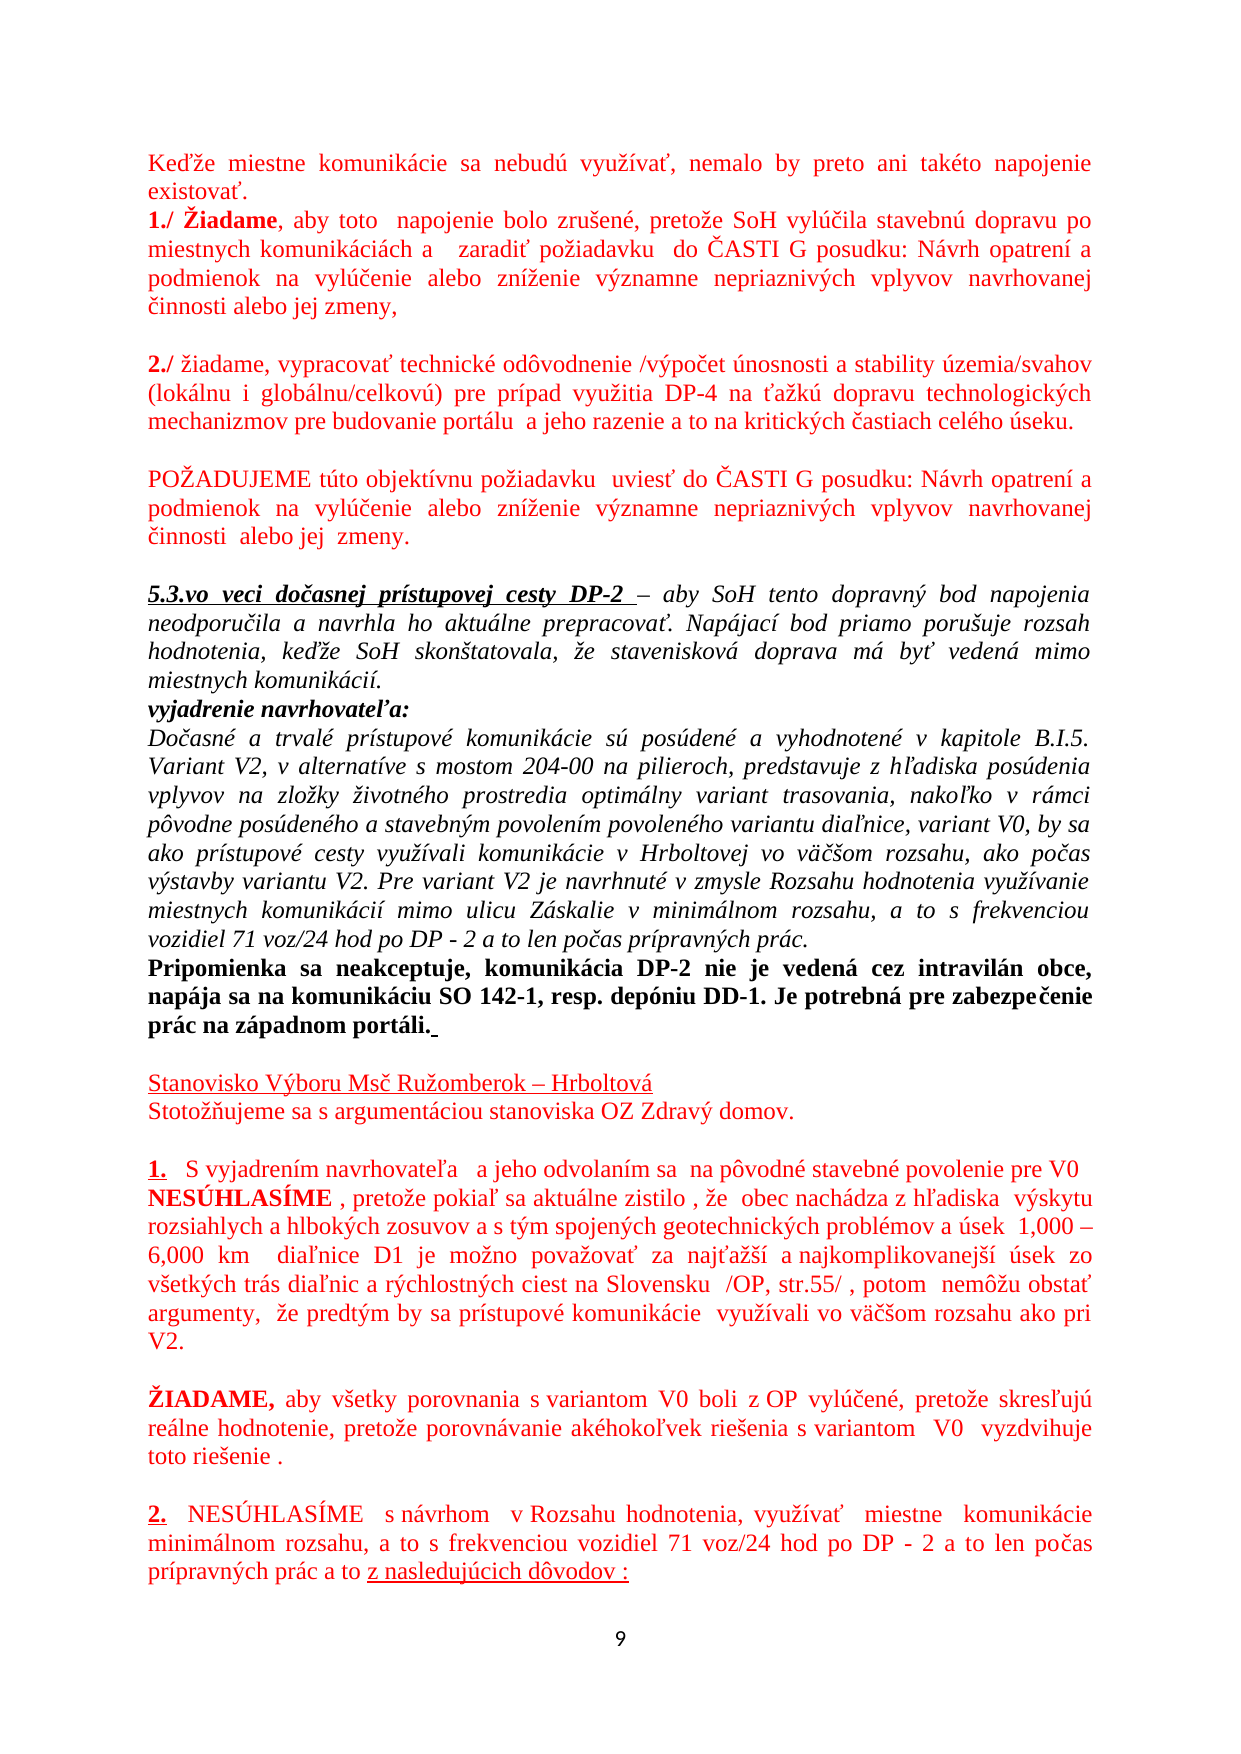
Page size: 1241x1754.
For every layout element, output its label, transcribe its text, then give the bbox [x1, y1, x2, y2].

text Stanovisko Výboru Msč Ružomberok – Hrboltová [148, 1068, 1093, 1096]
text 1. S vyjadrením navrhovateľa a jeho odvolaním sa na pôvodné stavebné povolenie pre V0 [148, 1125, 1093, 1183]
text Keďže miestne komunikácie sa nebudú využívať, nemalo by preto ani takéto napojenie existovať. [148, 148, 1093, 205]
text Stotožňujeme sa s argumentáciou stanoviska OZ Zdravý domov. [148, 1096, 1093, 1125]
text Dočasné a trvalé prístupové komunikácie sú posúdené a vyhodnotené v kapitole B.I.5. Variant V2, v alternatíve s mostom 204-00 na pilieroch, predstavuje z hľadiska posúdenia vplyvov na zložky životného prostredia optimálny variant trasovania, nakoľko v rámci pôvodne posúdeného a stavebným povolením povoleného variantu diaľnice, variant V0, by sa ako prístupové cesty využívali komunikácie v Hrboltovej vo väčšom rozsahu, ako počas výstavby variantu V2. Pre variant V2 je navrhnuté v zmysle Rozsahu hodnotenia využívanie miestnych komunikácií mimo ulicu Záskalie v minimálnom rozsahu, a to s frekvenciou vozidiel 71 voz/24 hod po DP - 2 a to len počas prípravných prác. [148, 723, 1093, 953]
text 5.3.vo veci dočasnej prístupovej cesty DP-2 – aby SoH tento dopravný bod napojenia neodporučila a navrhla ho aktuálne prepracovať. Napájací bod priamo porušuje rozsah hodnotenia, keďže SoH skonštatovala, že stavenisková doprava má byť vedená mimo miestnych komunikácií. [148, 579, 1093, 694]
text 1./ Žiadame, aby toto napojenie bolo zrušené, pretože SoH vylúčila stavebnú dopravu po miestnych komunikáciách a zaradiť požiadavku do ČASTI G posudku: Návrh opatrení a podmienok na vylúčenie alebo zníženie významne nepriaznivých vplyvov navrhovanej činnosti alebo jej zmeny, [148, 205, 1093, 320]
text 2./ žiadame, vypracovať technické odôvodnenie /výpočet únosnosti a stability územia/svahov (lokálnu i globálnu/celkovú) pre prípad využitia DP-4 na ťažkú dopravu technologických mechanizmov pre budovanie portálu a jeho razenie a to na kritických častiach celého úseku. [148, 349, 1093, 435]
text NESÚHLASÍME , pretože pokiaľ sa aktuálne zistilo , že obec nachádza z hľadiska výskytu rozsiahlych a hlbokých zosuvov a s tým spojených geotechnických problémov a úsek 1,000 – 6,000 km diaľnice D1 je možno považovať za najťažší a najkomplikovanejší úsek zo všetkých trás diaľnic a rýchlostných ciest na Slovensku /OP, str.55/ , potom nemôžu obstať argumenty, že predtým by sa prístupové komunikácie využívali vo väčšom rozsahu ako pri V2. [148, 1183, 1093, 1355]
text POŽADUJEME túto objektívnu požiadavku uviesť do ČASTI G posudku: Návrh opatrení a podmienok na vylúčenie alebo zníženie významne nepriaznivých vplyvov navrhovanej činnosti alebo jej zmeny. [148, 464, 1093, 550]
text vyjadrenie navrhovateľa: [148, 694, 1093, 723]
text Pripomienka sa neakceptuje, komunikácia DP-2 nie je vedená cez intravilán obce, napája sa na komunikáciu SO 142-1, resp. depóniu DD-1. Je potrebná pre zabezpečenie prác na západnom portáli. [148, 953, 1093, 1039]
text 2. NESÚHLASÍME s návrhom v Rozsahu hodnotenia, využívať miestne komunikácie minimálnom rozsahu, a to s frekvenciou vozidiel 71 voz/24 hod po DP - 2 a to len počas prípravných prác a to z nasledujúcich dôvodov : [148, 1470, 1093, 1585]
text ŽIADAME, aby všetky porovnania s variantom V0 boli z OP vylúčené, pretože skresľujú reálne hodnotenie, pretože porovnávanie akéhokoľvek riešenia s variantom V0 vyzdvihuje toto riešenie . [148, 1384, 1093, 1470]
